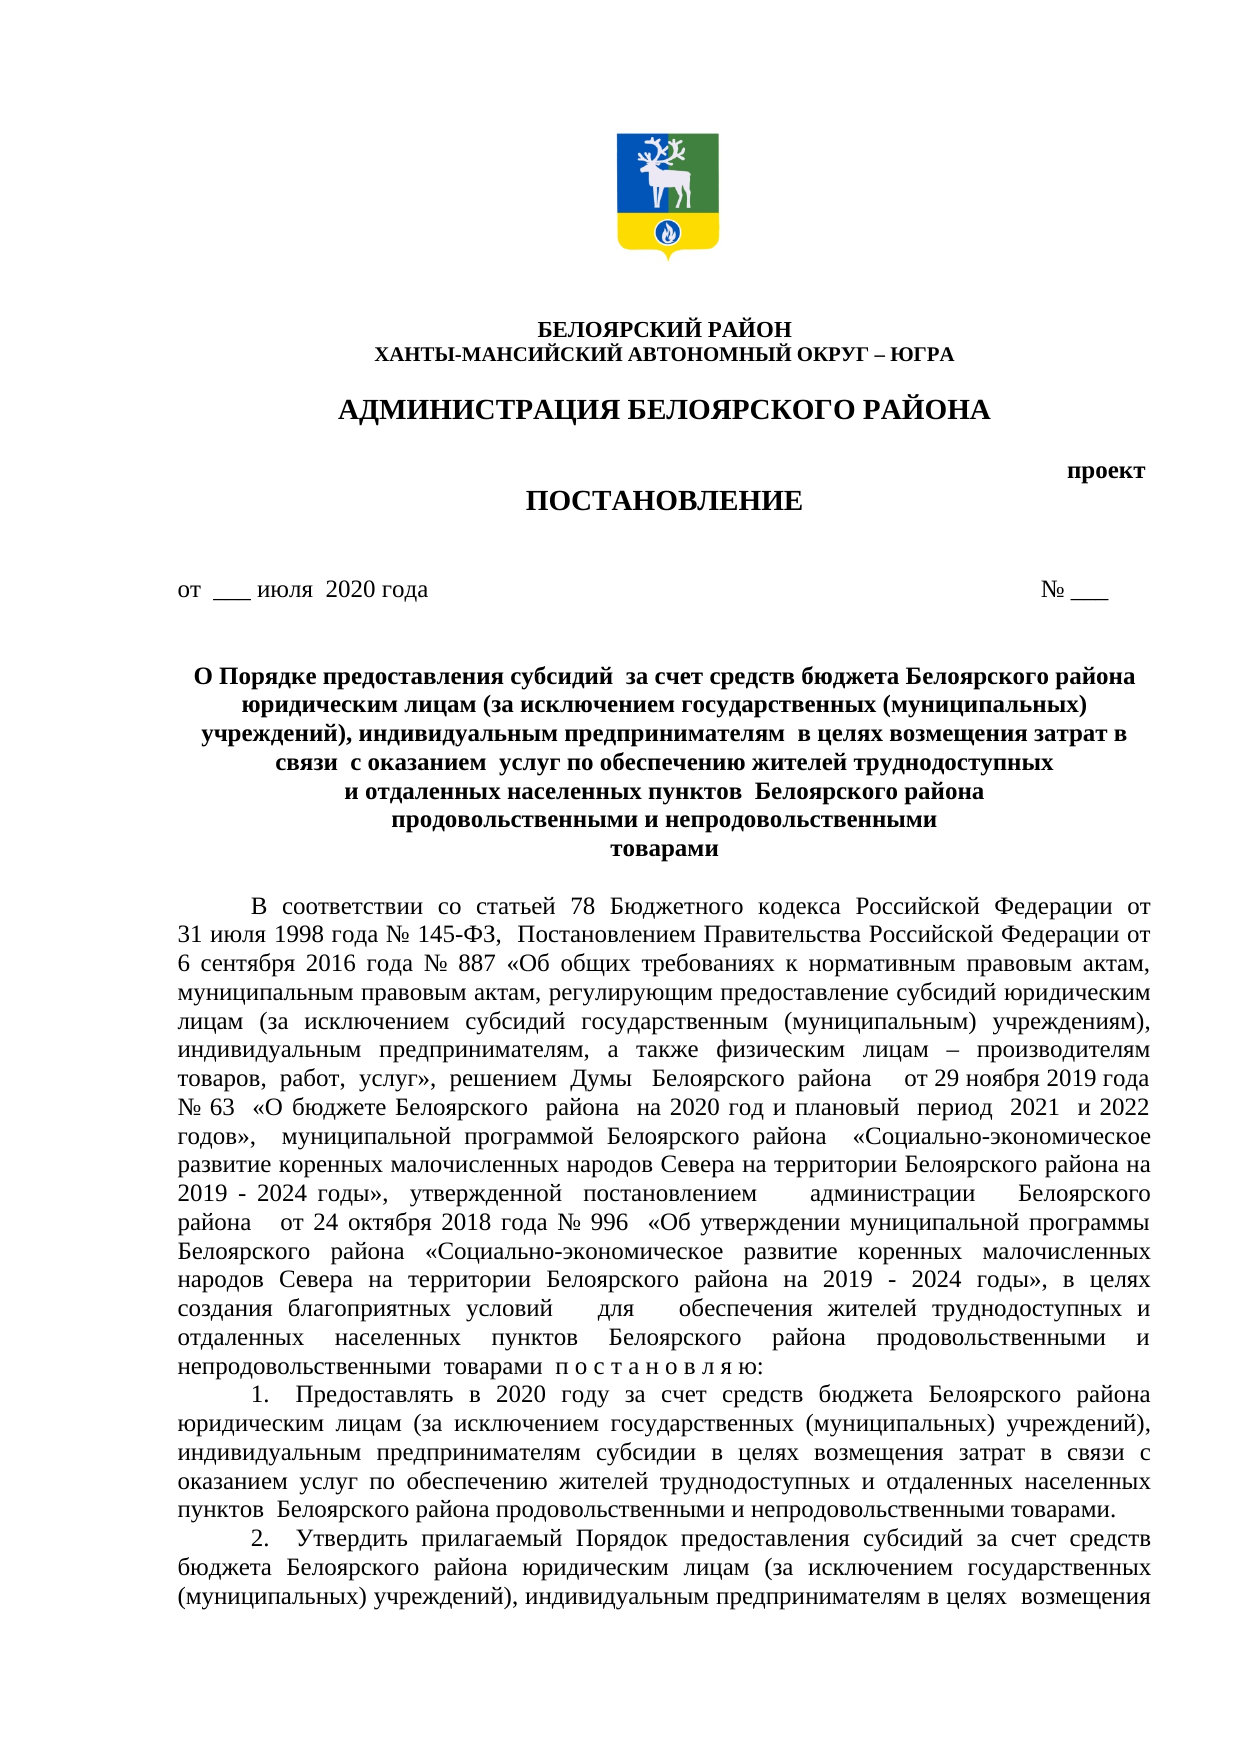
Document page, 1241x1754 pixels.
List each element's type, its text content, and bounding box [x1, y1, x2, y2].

text товарами [177, 833, 1152, 862]
text продовольственными и непродовольственными [177, 804, 1152, 833]
text проект [177, 455, 1152, 483]
picture [614, 118, 721, 263]
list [177, 1523, 1152, 1609]
text БЕЛОЯРСКИЙ РАЙОН [177, 316, 1152, 342]
text от ___ июля 2020 года № ___ [177, 574, 1152, 603]
text и отдаленных населенных пунктов Белоярского района [177, 776, 1152, 804]
subtitle АДМИНИСТРАЦИЯ БЕЛОЯРСКОГО РАЙОНА [177, 392, 1152, 426]
subtitle ХАНТЫ-МАНСИЙСКИЙ АВТОНОМНЫЙ ОКРУГ – ЮГРА [177, 342, 1152, 366]
text В соответствии со статьей 78 Бюджетного кодекса Российской Федерации от 31 июля 1998 года № 145-ФЗ, Постановлением Правительства Российской Федерации от 6 сентября 2016 года № 887 «Об общих требованиях к нормативным правовым актам, муниципальным правовым актам, регулирующим предоставление субсидий юридическим лицам (за исключением субсидий государственным (муниципальным) учреждениям), индивидуальным предпринимателям, а также физическим лицам – производителям товаров, работ, услуг», решением Думы Белоярского района от 29 ноября 2019 года № 63 «О бюджете Белоярского района на 2020 год и плановый период 2021 и 2022 годов», муниципальной программой Белоярского района «Социально-экономическое развитие коренных малочисленных народов Севера на территории Белоярского района на 2019 - 2024 годы», утвержденной постановлением администрации Белоярского района от 24 октября 2018 года № 996 «Об утверждении муниципальной программы Белоярского района «Социально-экономическое развитие коренных малочисленных народов Севера на территории Белоярского района на 2019 - 2024 годы», в целях создания благоприятных условий для обеспечения жителей труднодоступных и отдаленных населенных пунктов Белоярского района продовольственными и непродовольственными товарами п о с т а н о в л я ю: [177, 891, 1152, 1379]
subtitle ПОСТАНОВЛЕНИЕ [177, 483, 1152, 517]
list Предоставлять в 2020 году за счет средств бюджета Белоярского района юридическим лицам (за исключением государственных (муниципальных) учреждений), индивидуальным предпринимателям субсидии в целях возмещения затрат в связи с оказанием услуг по обеспечению жителей труднодоступных и отдаленных населенных пунктов Белоярского района продовольственными и непродовольственными товарами. [177, 1379, 1152, 1523]
text О Порядке предоставления субсидий за счет средств бюджета Белоярского района юридическим лицам (за исключением государственных (муниципальных) учреждений), индивидуальным предпринимателям в целях возмещения затрат в связи с оказанием услуг по обеспечению жителей труднодоступных [177, 661, 1152, 776]
